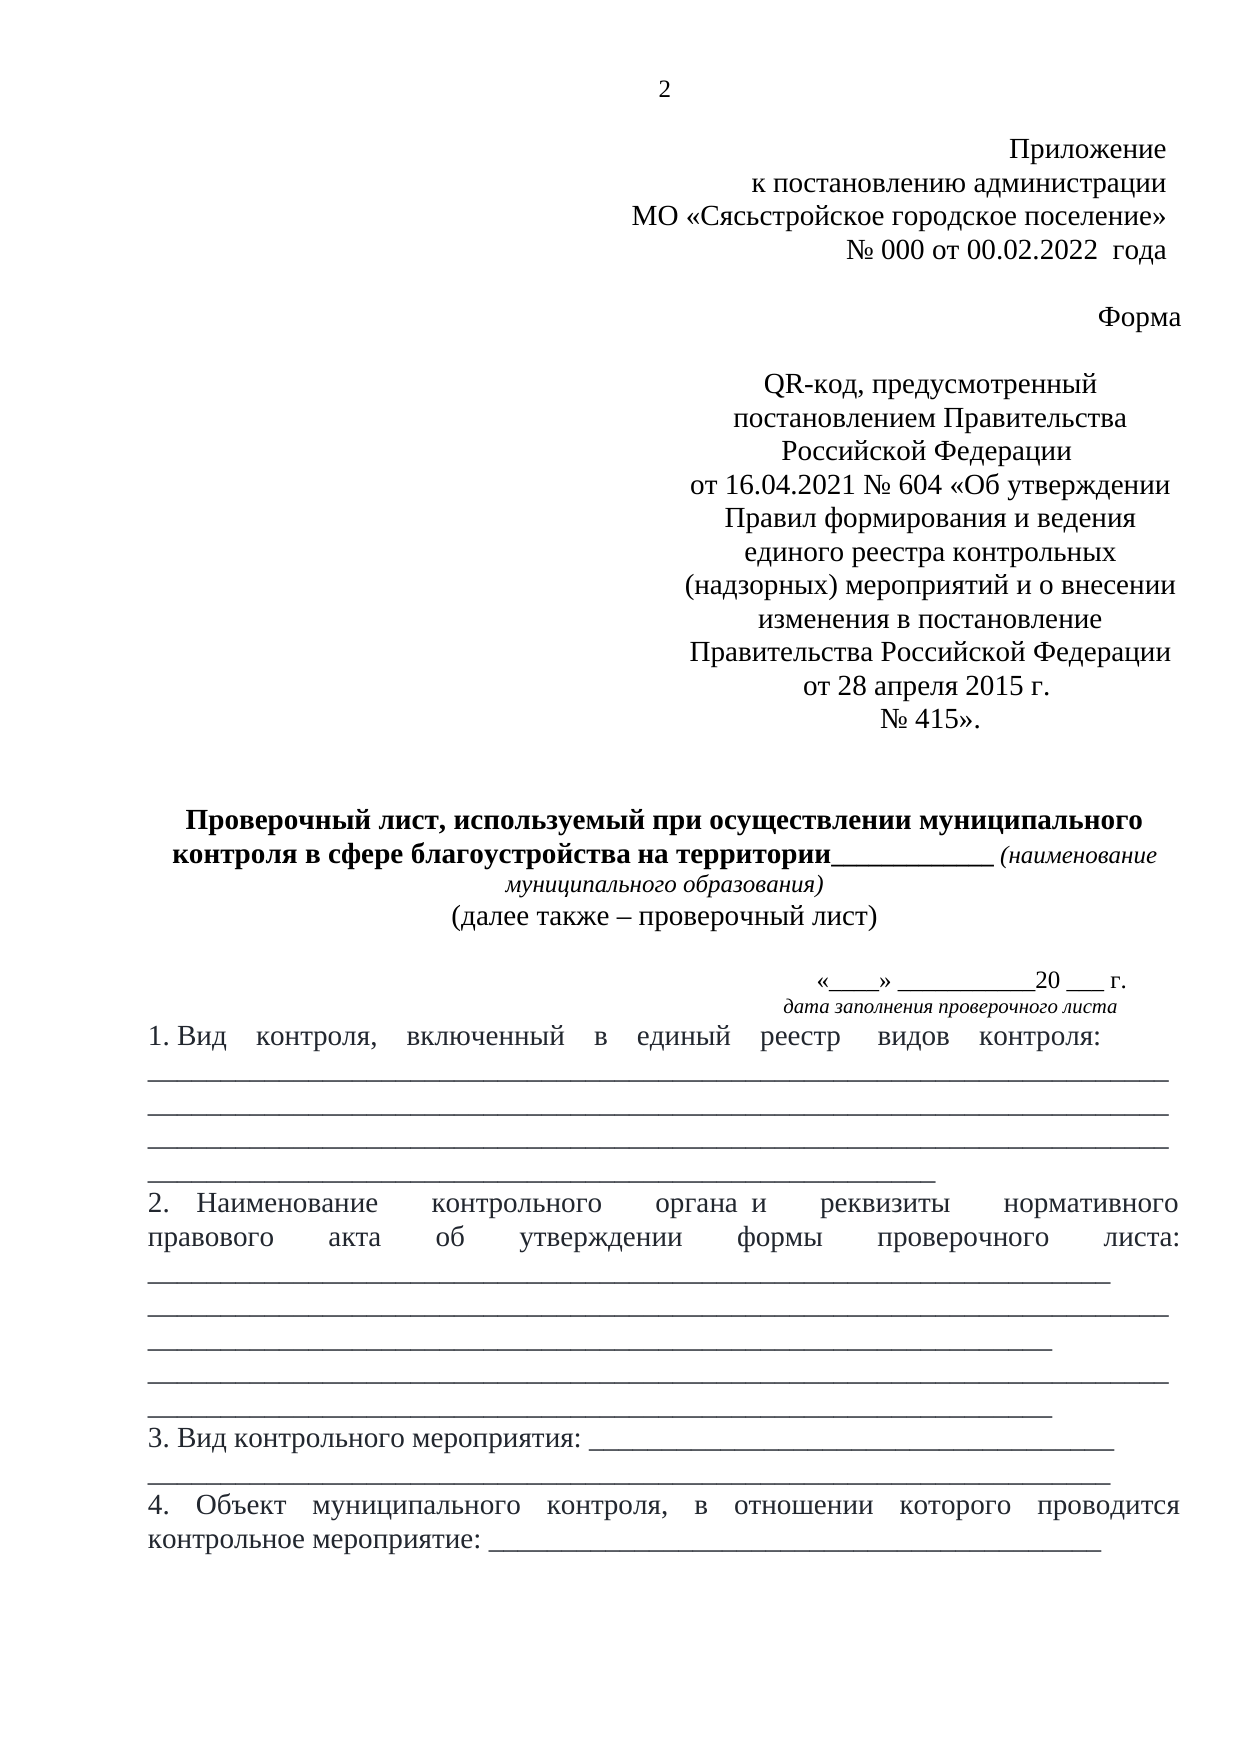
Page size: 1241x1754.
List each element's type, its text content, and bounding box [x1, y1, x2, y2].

text Приложение [148, 131, 1167, 165]
text __________________________________________________________________ [148, 1454, 1181, 1487]
text QR-код, предусмотренный постановлением Правительства Российской Федерации от 16.04.2021 № 604 «Об утверждении Правил формирования и ведения единого реестра контрольных (надзорных) мероприятий и о внесении изменения в постановление Правительства Российской Федерации от 28 апреля 2015 г. № 415». [679, 366, 1181, 735]
text Проверочный лист, используемый при осуществлении муниципального контроля в сфере благоустройства на территории_____________ (наименование муниципального образования) (далее также – проверочный лист) [148, 802, 1181, 932]
text ________________________________________________________________________________________________________________________________________________________________________________________________________________________________________________________________________ [148, 1051, 1181, 1186]
text № 000 от 00.02.2022 года [148, 232, 1167, 266]
text 4. Объект муниципального контроля, в отношении которого проводится контрольное мероприятие: __________________________________________ [148, 1487, 1181, 1554]
text к постановлению администрации [148, 165, 1167, 198]
text «____» ___________20 ___ г. [148, 965, 1181, 994]
text 1. Вид контроля, включенный в единый реестр видов контроля: [148, 1018, 1181, 1051]
text Форма [148, 299, 1181, 333]
text ____________________________________________________________________________________________________________________________________ [148, 1353, 1181, 1420]
text МО «Сясьстройское городское поселение» [148, 198, 1167, 232]
text 2. Наименование контрольного органа и реквизиты нормативного правового акта об утверждении формы проверочного листа: __________________________________________________________________ [148, 1186, 1181, 1286]
text 3. Вид контрольного мероприятия: ____________________________________ [148, 1420, 1181, 1454]
text дата заполнения проверочного листа [148, 994, 1181, 1018]
text ____________________________________________________________________________________________________________________________________ [148, 1286, 1181, 1353]
